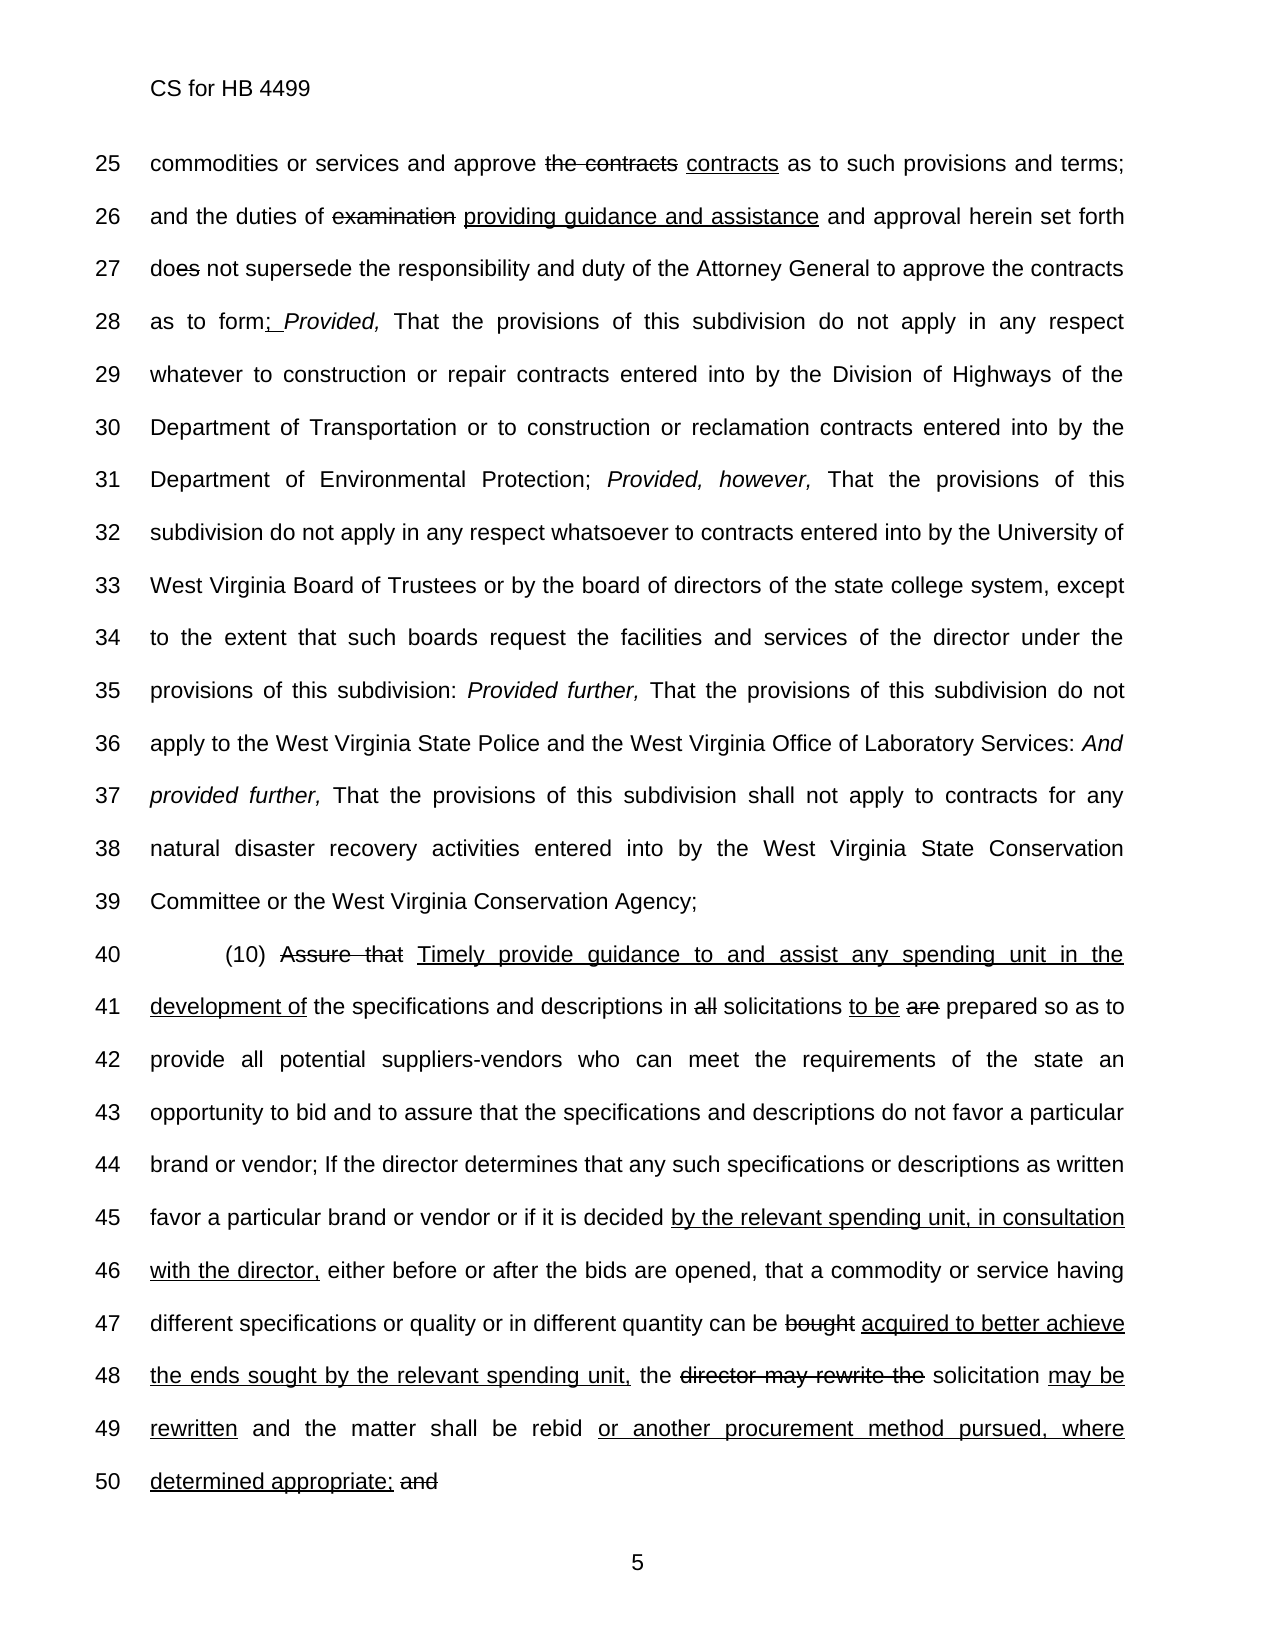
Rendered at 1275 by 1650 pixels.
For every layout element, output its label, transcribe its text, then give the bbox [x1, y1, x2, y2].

text (10) Assure that Timely provide guidance to and assist any spending unit in the development of the specifications and descriptions in all solicitations to be are prepared so as to provide all potential suppliers-vendors who can meet the requirements of the state an opportunity to bid and to assure that the specifications and descriptions do not favor a particular brand or vendor; If the director determines that any such specifications or descriptions as written favor a particular brand or vendor or if it is decided by the relevant spending unit, in consultation with the director, either before or after the bids are opened, that a commodity or service having different specifications or quality or in different quantity can be bought acquired to better achieve the ends sought by the relevant spending unit, the director may rewrite the solicitation may be rewritten and the matter shall be rebid or another procurement method pursued, where determined appropriate; and [150, 941, 1125, 1494]
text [150, 150, 1125, 914]
